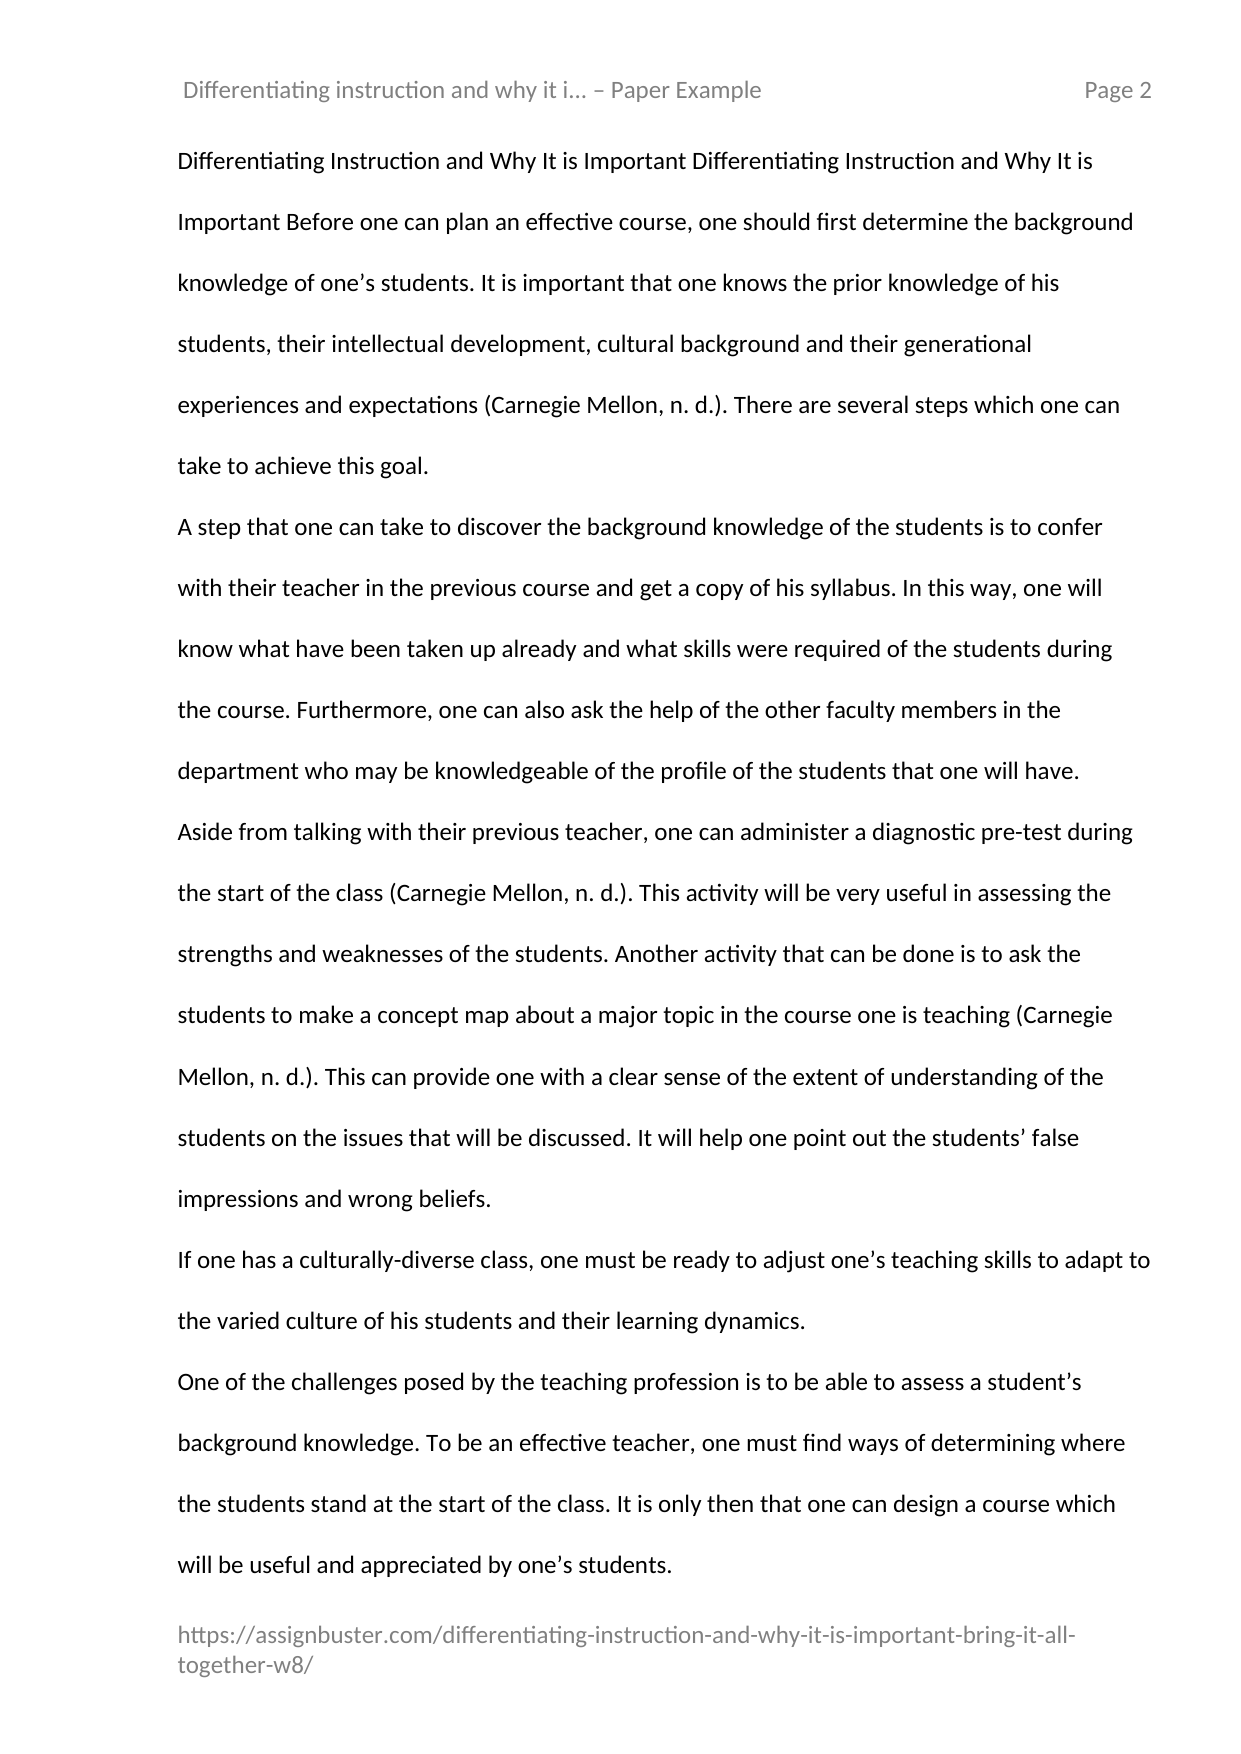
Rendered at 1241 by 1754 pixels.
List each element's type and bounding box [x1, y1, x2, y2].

text [177, 145, 1152, 1579]
